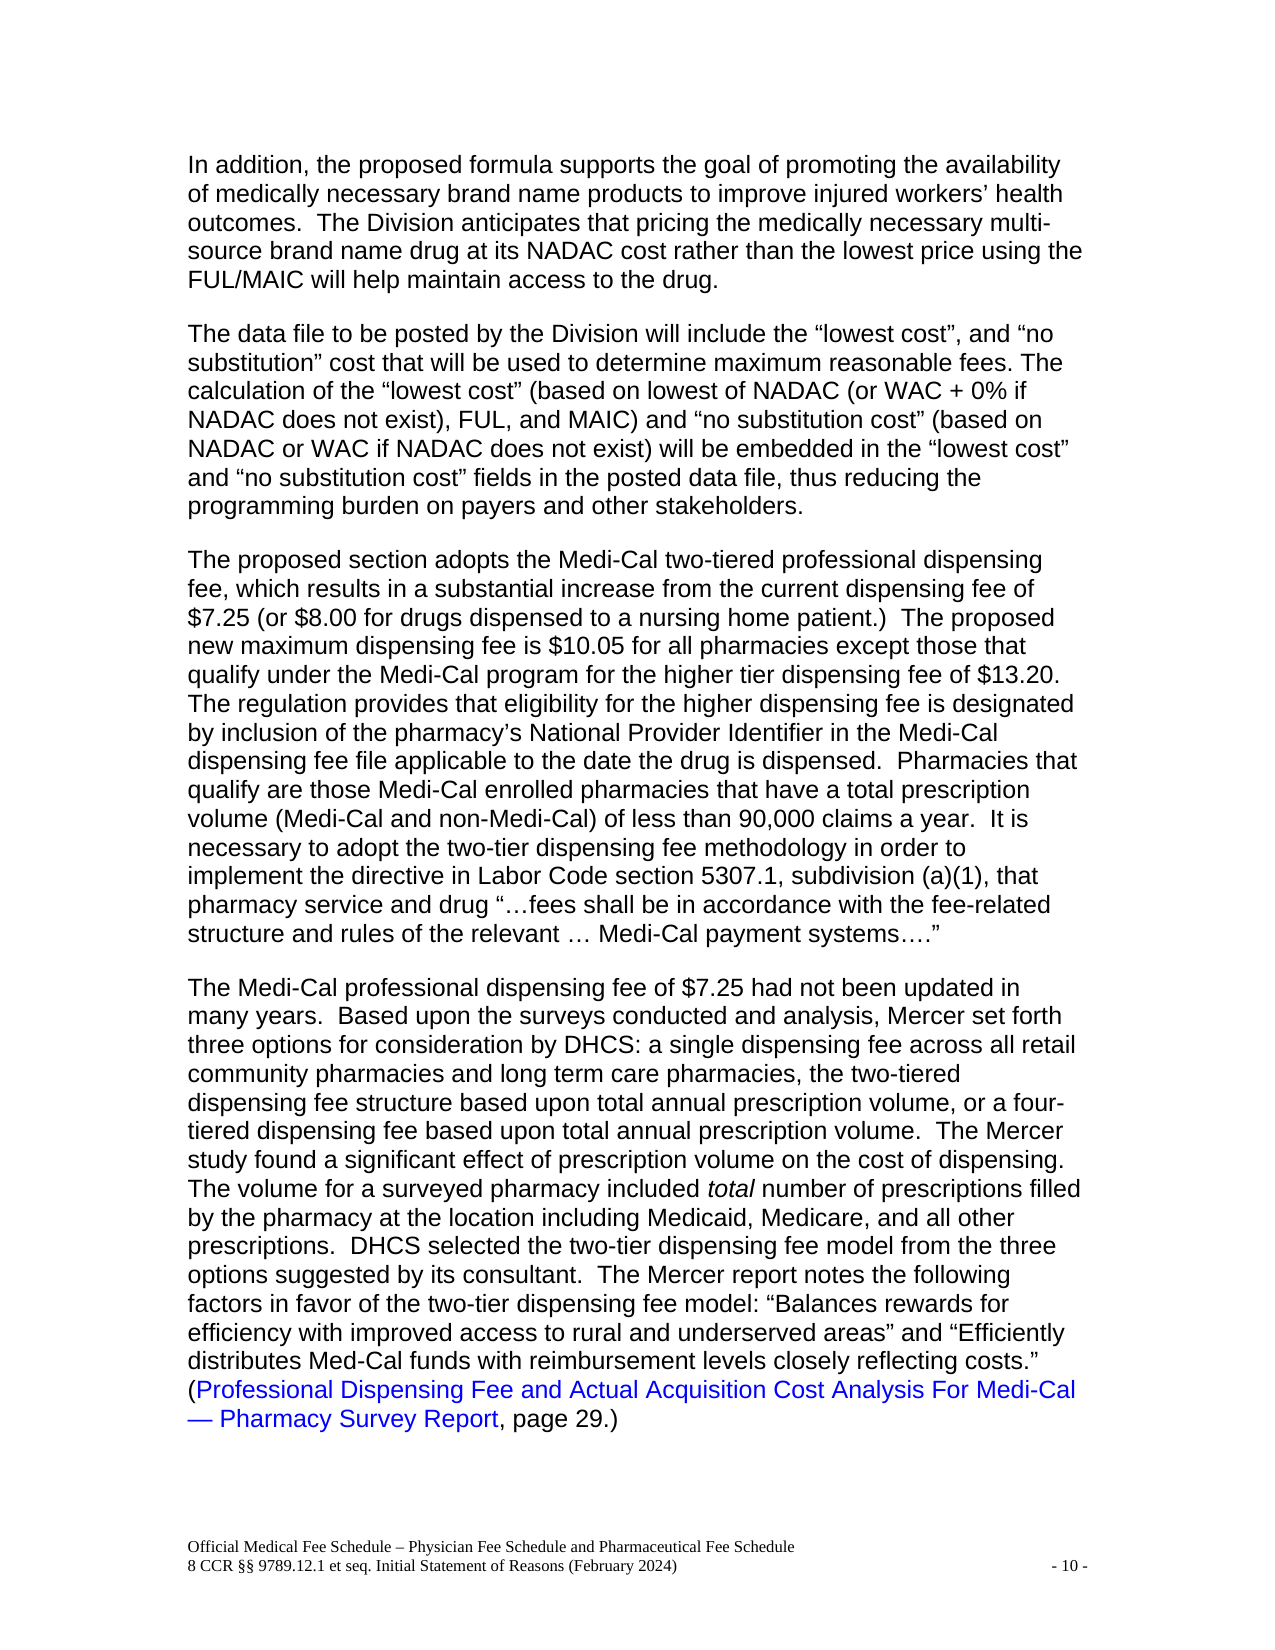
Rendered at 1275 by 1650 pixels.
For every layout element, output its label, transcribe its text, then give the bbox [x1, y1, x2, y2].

text The Medi-Cal professional dispensing fee of $7.25 had not been updated in many years. Based upon the surveys conducted and analysis, Mercer set forth three options for consideration by DHCS: a single dispensing fee across all retail community pharmacies and long term care pharmacies, the two-tiered dispensing fee structure based upon total annual prescription volume, or a four-tiered dispensing fee based upon total annual prescription volume. The Mercer study found a significant effect of prescription volume on the cost of dispensing. The volume for a surveyed pharmacy included total number of prescriptions filled by the pharmacy at the location including Medicaid, Medicare, and all other prescriptions. DHCS selected the two-tier dispensing fee model from the three options suggested by its consultant. The Mercer report notes the following factors in favor of the two-tier dispensing fee model: “Balances rewards for efficiency with improved access to rural and underserved areas” and “Efficiently distributes Med-Cal funds with reimbursement levels closely reflecting costs.” (Professional Dispensing Fee and Actual Acquisition Cost Analysis For Medi-Cal — Pharmacy Survey Report, page 29.) [187, 972, 1087, 1432]
text In addition, the proposed formula supports the goal of promoting the availability of medically necessary brand name products to improve injured workers’ health outcomes. The Division anticipates that pricing the medically necessary multi-source brand name drug at its NADAC cost rather than the lowest price using the FUL/MAIC will help maintain access to the drug. [187, 150, 1087, 294]
text The proposed section adopts the Medi-Cal two-tiered professional dispensing fee, which results in a substantial increase from the current dispensing fee of $7.25 (or $8.00 for drugs dispensed to a nursing home patient.) The proposed new maximum dispensing fee is $10.05 for all pharmacies except those that qualify under the Medi-Cal program for the higher tier dispensing fee of $13.20. The regulation provides that eligibility for the higher dispensing fee is designated by inclusion of the pharmacy’s National Provider Identifier in the Medi-Cal dispensing fee file applicable to the date the drug is dispensed. Pharmacies that qualify are those Medi-Cal enrolled pharmacies that have a total prescription volume (Medi-Cal and non-Medi-Cal) of less than 90,000 claims a year. It is necessary to adopt the two-tier dispensing fee methodology in order to implement the directive in Labor Code section 5307.1, subdivision (a)(1), that pharmacy service and drug “…fees shall be in accordance with the fee-related structure and rules of the relevant … Medi-Cal payment systems….” [187, 545, 1087, 947]
text The data file to be posted by the Division will include the “lowest cost”, and “no substitution” cost that will be used to determine maximum reasonable fees. The calculation of the “lowest cost” (based on lowest of NADAC (or WAC + 0% if NADAC does not exist), FUL, and MAIC) and “no substitution cost” (based on NADAC or WAC if NADAC does not exist) will be embedded in the “lowest cost” and “no substitution cost” fields in the posted data file, thus reducing the programming burden on payers and other stakeholders. [187, 319, 1087, 520]
